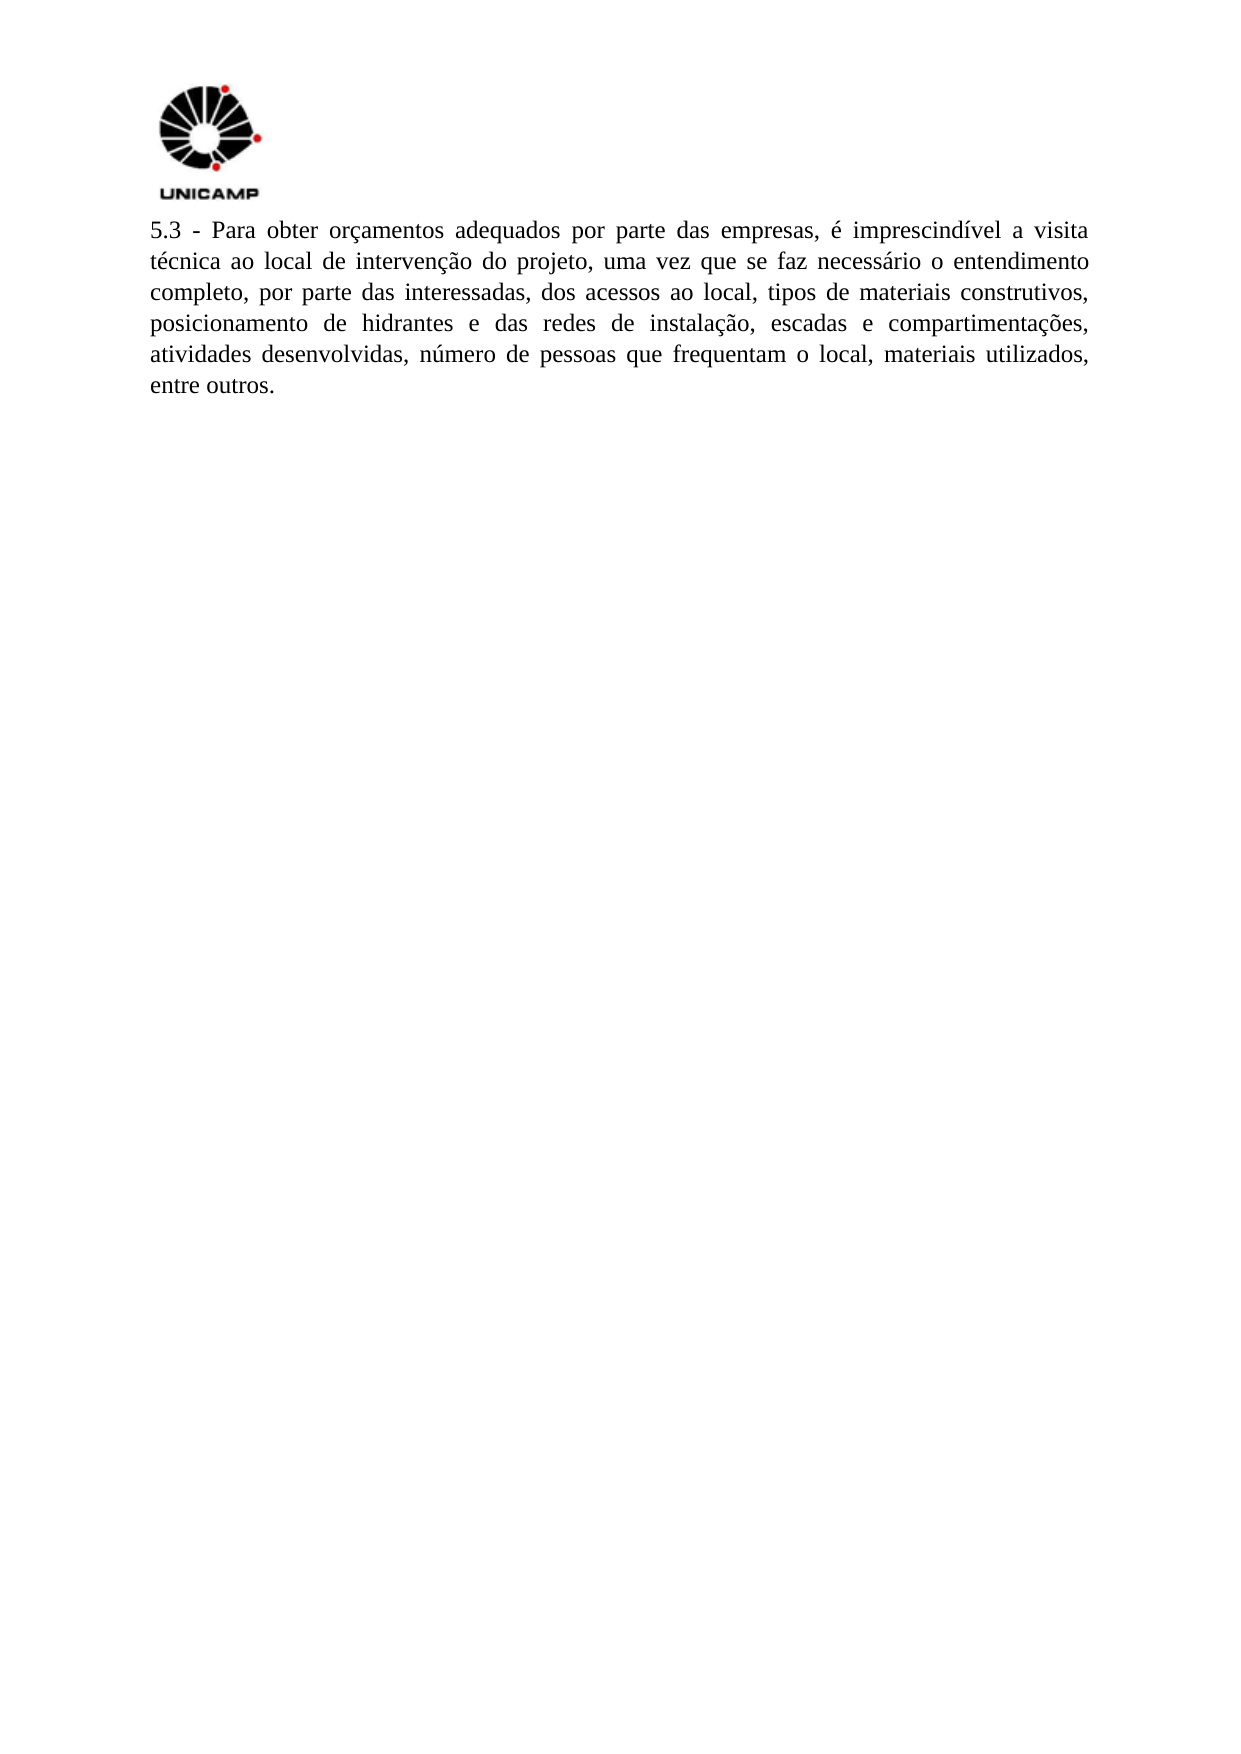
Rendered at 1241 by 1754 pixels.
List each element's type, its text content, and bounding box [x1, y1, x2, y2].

text 5.3 - Para obter orçamentos adequados por parte das empresas, é imprescindível a visita técnica ao local de intervenção do projeto, uma vez que se faz necessário o entendimento completo, por parte das interessadas, dos acessos ao local, tipos de materiais construtivos, posicionamento de hidrantes e das redes de instalação, escadas e compartimentações, atividades desenvolvidas, número de pessoas que frequentam o local, materiais utilizados, entre outros. [150, 215, 1090, 399]
picture [150, 75, 272, 211]
